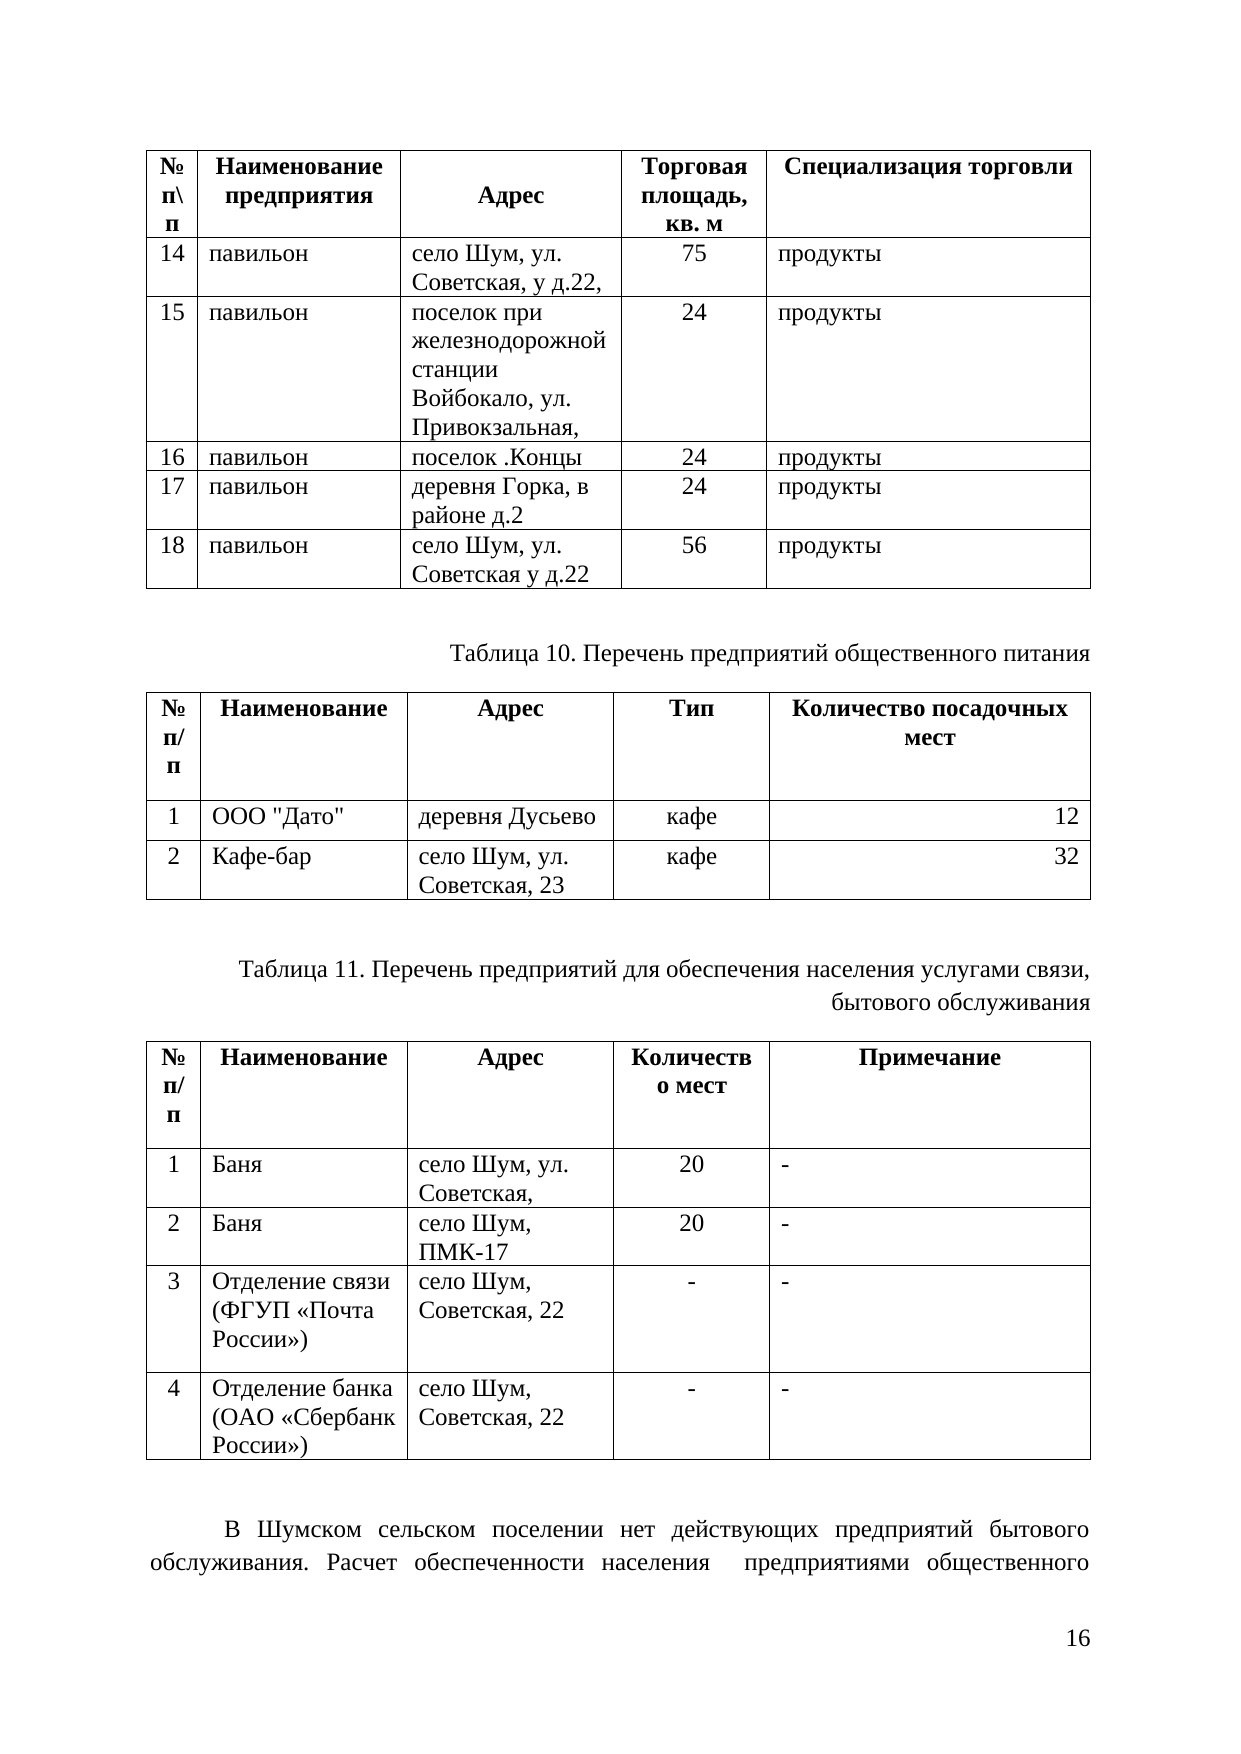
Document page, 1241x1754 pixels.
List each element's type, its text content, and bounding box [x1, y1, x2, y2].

table_cell деревня Горка, в районе д.2 [401, 471, 621, 529]
table_cell продукты [767, 442, 1090, 470]
table_header Примечание [770, 1042, 1090, 1148]
table_cell 15 [147, 297, 197, 441]
table_cell продукты [767, 471, 1090, 529]
table_cell - [770, 1266, 1090, 1372]
table_header №п\п [147, 151, 197, 237]
table_header Специализация торговли [767, 151, 1090, 237]
table_header Количество мест [614, 1042, 769, 1148]
table_cell село Шум, ПМК-17 [408, 1208, 613, 1265]
table_cell - [770, 1208, 1090, 1265]
table_cell кафе [614, 841, 769, 899]
table_cell 24 [622, 442, 766, 470]
table_cell Отделение банка (ОАО «Сбербанк России») [201, 1373, 407, 1459]
table_cell 3 [147, 1266, 200, 1372]
table_cell 24 [622, 471, 766, 529]
table_header Количество посадочных мест [770, 693, 1090, 800]
table_cell поселок .Концы [401, 442, 621, 470]
table_cell 16 [147, 442, 197, 470]
table_cell 32 [770, 841, 1090, 899]
table_header Адрес [408, 1042, 613, 1148]
text Таблица 10. Перечень предприятий общественного питания [150, 638, 1090, 667]
table_header Наименование [201, 1042, 407, 1148]
table_cell павильон [198, 297, 400, 441]
table_header Торговая площадь, кв. м [622, 151, 766, 237]
table_cell 20 [614, 1208, 769, 1265]
table_header Наименование предприятия [198, 151, 400, 237]
table_cell село Шум, Советская, 22 [408, 1266, 613, 1372]
table_cell Баня [201, 1149, 407, 1207]
table_cell 14 [147, 238, 197, 296]
table_cell продукты [767, 238, 1090, 296]
text Таблица 11. Перечень предприятий для обеспечения населения услугами связи, бытового обслуживания [150, 954, 1090, 1016]
table_cell - [614, 1266, 769, 1372]
table_cell - [770, 1149, 1090, 1207]
table_cell павильон [198, 471, 400, 529]
table_cell павильон [198, 442, 400, 470]
table_header Адрес [408, 693, 613, 800]
table_cell 18 [147, 530, 197, 587]
table_cell село Шум, ул. Советская, 23 [408, 841, 613, 899]
table_cell 12 [770, 801, 1090, 840]
table_cell 2 [147, 841, 200, 899]
table_cell село Шум, ул. Советская у д.22 [401, 530, 621, 587]
table_cell село Шум, ул. Советская, у д.22, [401, 238, 621, 296]
table_cell деревня Дусьево [408, 801, 613, 840]
table_cell село Шум, Советская, 22 [408, 1373, 613, 1459]
table_cell продукты [767, 297, 1090, 441]
table_cell ООО "Дато" [201, 801, 407, 840]
table_cell - [770, 1373, 1090, 1459]
table_cell Баня [201, 1208, 407, 1265]
table_header Наименование [201, 693, 407, 800]
table_cell павильон [198, 238, 400, 296]
table_cell 20 [614, 1149, 769, 1207]
table_header Тип [614, 693, 769, 800]
table_cell 75 [622, 238, 766, 296]
table_header № п/п [147, 1042, 200, 1148]
table_cell 56 [622, 530, 766, 587]
table_cell село Шум, ул. Советская, [408, 1149, 613, 1207]
table_header № п/п [147, 693, 200, 800]
table_cell продукты [767, 530, 1090, 587]
table_cell павильон [198, 530, 400, 587]
table_cell 17 [147, 471, 197, 529]
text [150, 1514, 1090, 1576]
table_header Адрес [401, 151, 621, 237]
table_cell 4 [147, 1373, 200, 1459]
table_cell 2 [147, 1208, 200, 1265]
table_cell 1 [147, 801, 200, 840]
table_cell 1 [147, 1149, 200, 1207]
table_cell кафе [614, 801, 769, 840]
table_cell 24 [622, 297, 766, 441]
table_cell Кафе-бар [201, 841, 407, 899]
table_cell - [614, 1373, 769, 1459]
table_cell Отделение связи (ФГУП «Почта России») [201, 1266, 407, 1372]
table_cell поселок при железнодорожной станции Войбокало, ул. Привокзальная, [401, 297, 621, 441]
